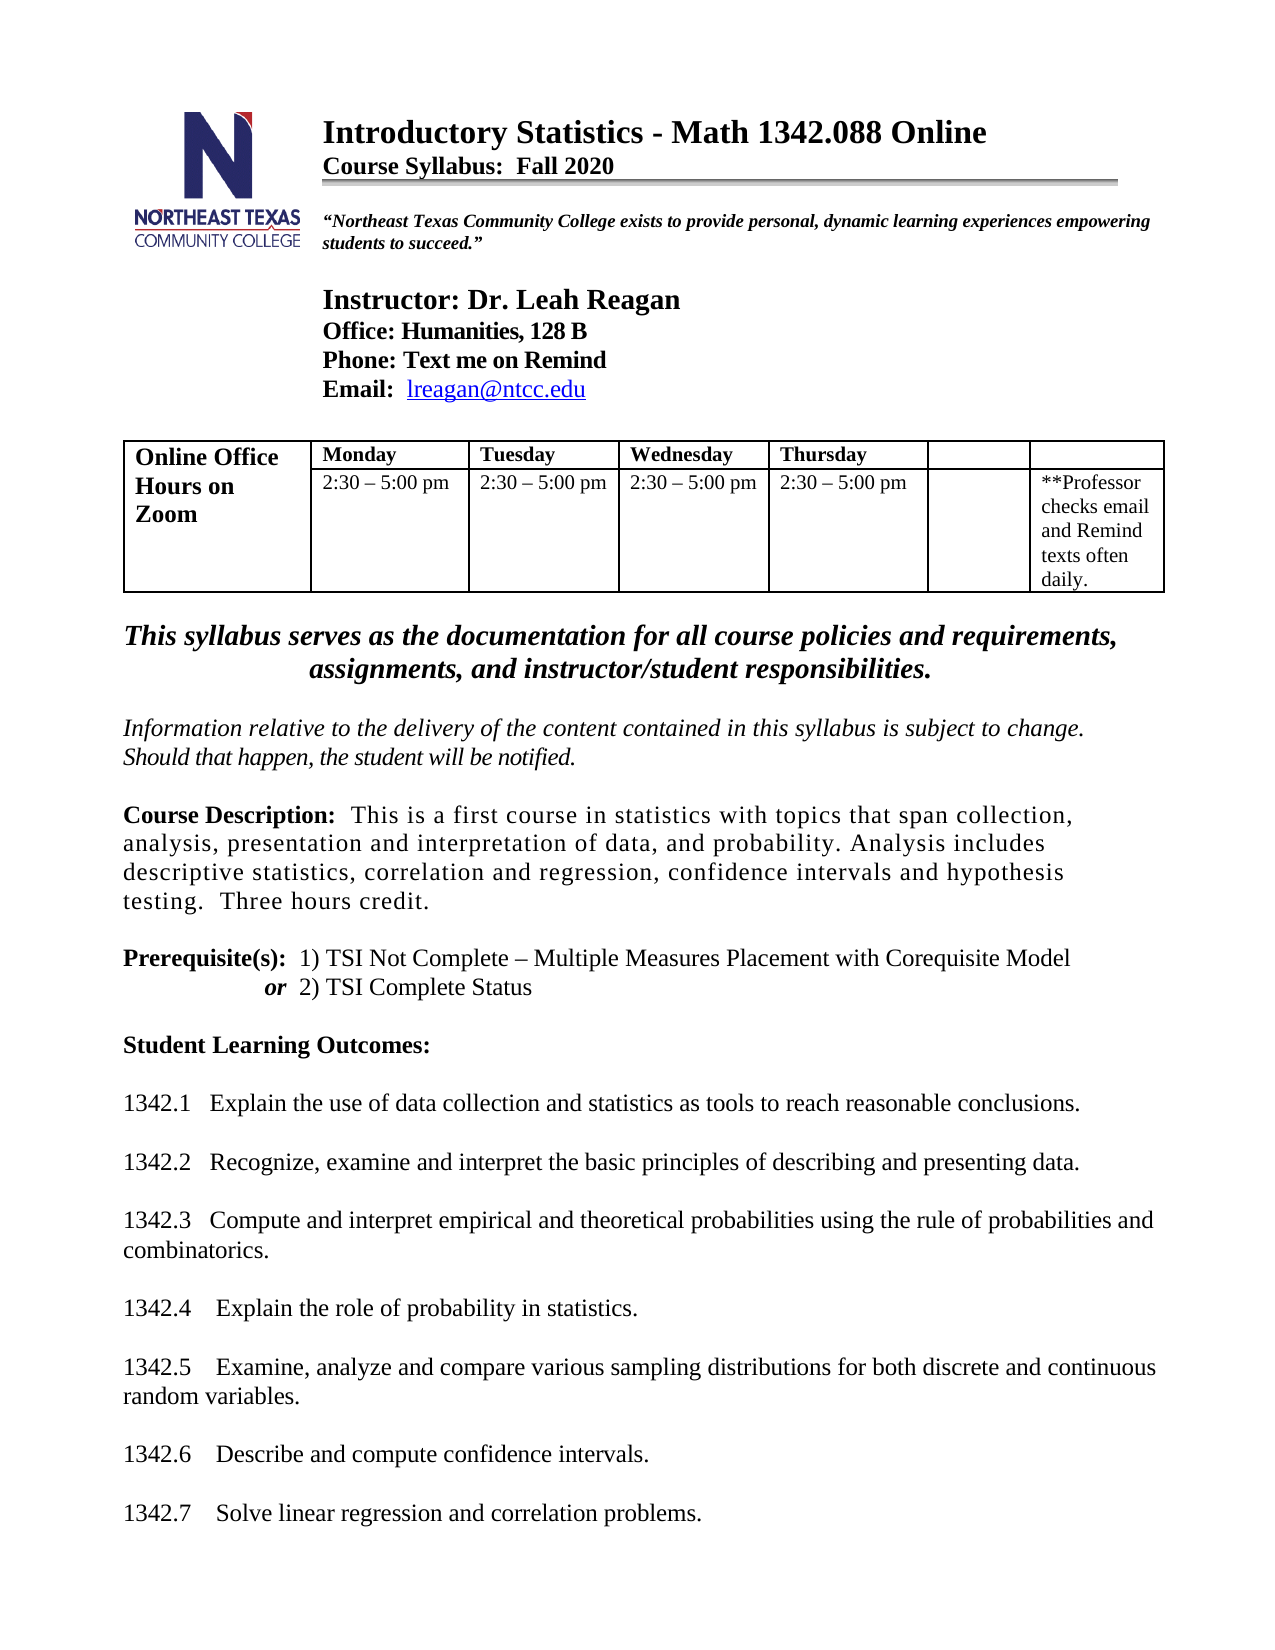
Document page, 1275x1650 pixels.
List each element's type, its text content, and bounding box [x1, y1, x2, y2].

table_cell Wednesday [620, 442, 768, 468]
table_cell [1031, 442, 1163, 468]
table_cell **Professor checks email and Remind texts often daily. [1031, 470, 1163, 591]
subtitle 1342.1 Explain the use of data collection and statistics as tools to reach reasonable conclusions. [123, 1088, 1162, 1118]
table_cell 2:30 – 5:00 pm [470, 470, 618, 591]
table_header [124, 113, 311, 440]
table_cell “Northeast Texas Community College exists to provide personal, dynamic learning experiences empowering students to succeed.” Instructor: Dr. Leah Reagan Office: Humanities, 128 B Phone: Text me on Remind Email: lreagan@ntcc.edu [311, 208, 1164, 440]
subtitle 1342.3 Compute and interpret empirical and theoretical probabilities using the rule of probabilities and combinatorics. [123, 1205, 1162, 1264]
text or 2) TSI Complete Status [123, 972, 1127, 1001]
text Information relative to the delivery of the content contained in this syllabus is subject to change. Should that happen, the student will be notified. [123, 713, 1121, 771]
table_cell Monday [312, 442, 468, 468]
text Prerequisite(s): 1) TSI Not Complete – Multiple Measures Placement with Corequisite Model [123, 943, 1127, 972]
table_cell Thursday [770, 442, 927, 468]
subtitle Student Learning Outcomes: [123, 1030, 1162, 1059]
picture [322, 179, 1118, 186]
subtitle 1342.6 Describe and compute confidence intervals. [123, 1439, 1162, 1469]
text Course Description: This is a first course in statistics with topics that span collection, analysis, presentation and interpretation of data, and probability. Analysis includes descriptive statistics, correlation and regression, confidence intervals and hypothesis testing. Three hours credit. [123, 800, 1127, 915]
picture [135, 112, 300, 247]
table_cell 2:30 – 5:00 pm [312, 470, 468, 591]
table_cell Tuesday [470, 442, 618, 468]
subtitle 1342.4 Explain the role of probability in statistics. [123, 1293, 1162, 1322]
subtitle 1342.2 Recognize, examine and interpret the basic principles of describing and presenting data. [123, 1147, 1162, 1176]
table_header Introductory Statistics - Math 1342.088 Online Course Syllabus: Fall 2020 [311, 113, 1164, 208]
table_cell [929, 470, 1029, 591]
table_cell [929, 442, 1029, 468]
table_cell Online Office Hours on Zoom [125, 442, 310, 591]
subtitle 1342.7 Solve linear regression and correlation problems. [123, 1498, 1162, 1527]
table_cell 2:30 – 5:00 pm [770, 470, 927, 591]
subtitle 1342.5 Examine, analyze and compare various sampling distributions for both discrete and continuous random variables. [123, 1352, 1162, 1410]
table_cell 2:30 – 5:00 pm [620, 470, 768, 591]
text This syllabus serves as the documentation for all course policies and requirements, assignments, and instructor/student responsibilities. [123, 618, 1121, 685]
